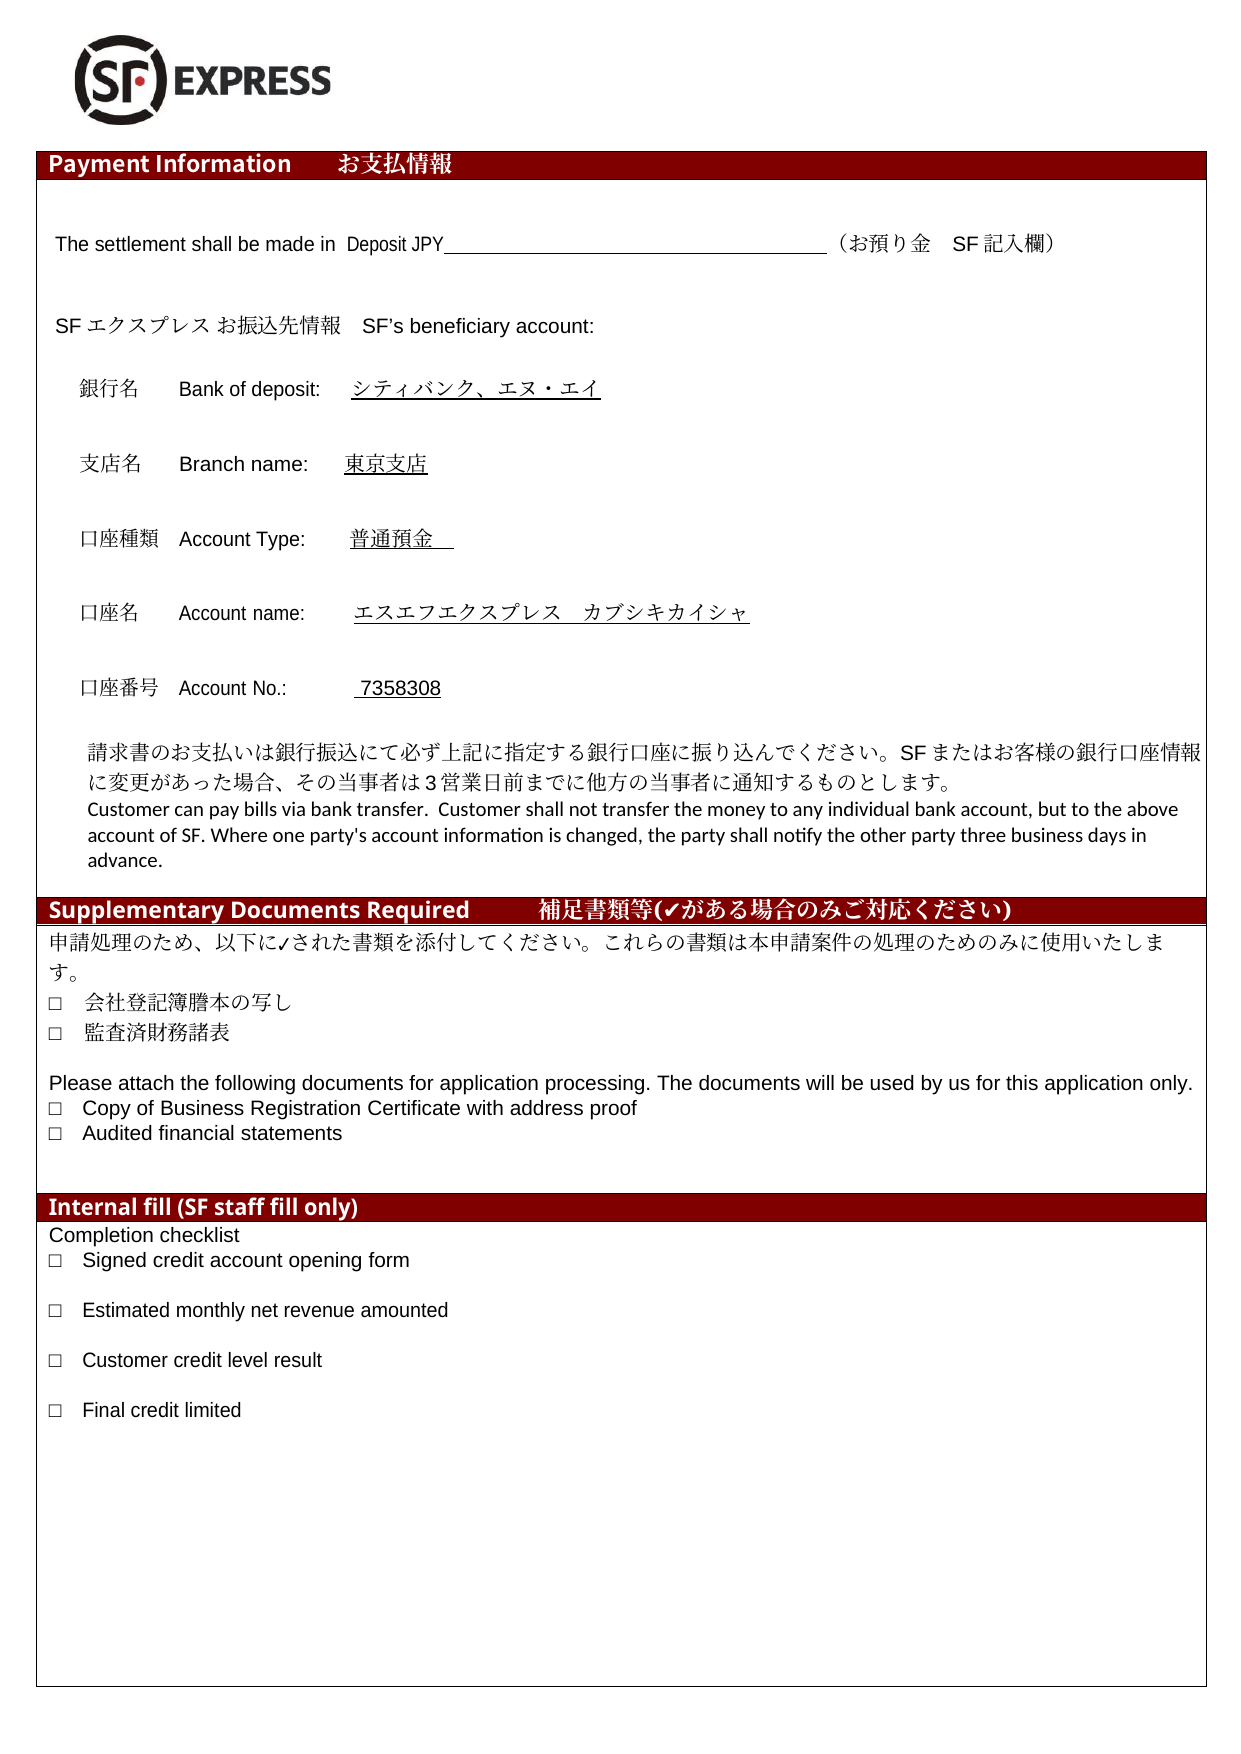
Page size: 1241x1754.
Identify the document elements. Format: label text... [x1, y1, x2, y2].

table_cell The settlement shall be made in Deposit JPY （お預り金 SF記入欄） SFエクスプレス お振込先情報 SF’s beneficiary account: 銀行名 Bank of deposit: シティバンク、エヌ・エイ 支店名 Branch name: 東京支店 口座種類 Account Type: 普通預金 口座名 Account name: エスエフエクスプレス カブシキカイシャ 口座番号 Account No.: 7358308 請求書のお支払いは銀行振込にて必ず上記に指定する銀行口座に振り込んでください。SFまたはお客様の銀行口座情報に変更があった場合、その当事者は3営業日前までに他方の当事者に通知するものとします。 Customer can pay bills via bank transfer. Customer shall not transfer the money to any individual bank account, but to the above account of SF. Where one party's account information is changed, the party shall notify the other party three business days in advance. [37, 180, 1206, 897]
picture [74, 35, 331, 125]
table_cell Supplementary Documents Required 補足書類等(✔がある場合のみご対応ください) [37, 898, 1206, 924]
table_cell 申請処理のため、以下に✔された書類を添付してください。これらの書類は本申請案件の処理のためのみに使用いたします。 会社登記簿謄本の写し 監査済財務諸表 Please attach the following documents for application processing. The documents will be used by us for this application only. Copy of Business Registration Certificate with address proof Audited financial statements [37, 926, 1206, 1193]
table_cell Internal fill (SF staff fill only) [37, 1194, 1206, 1221]
table_header Payment Information お支払情報 [37, 152, 1206, 179]
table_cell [37, 1222, 1206, 1686]
